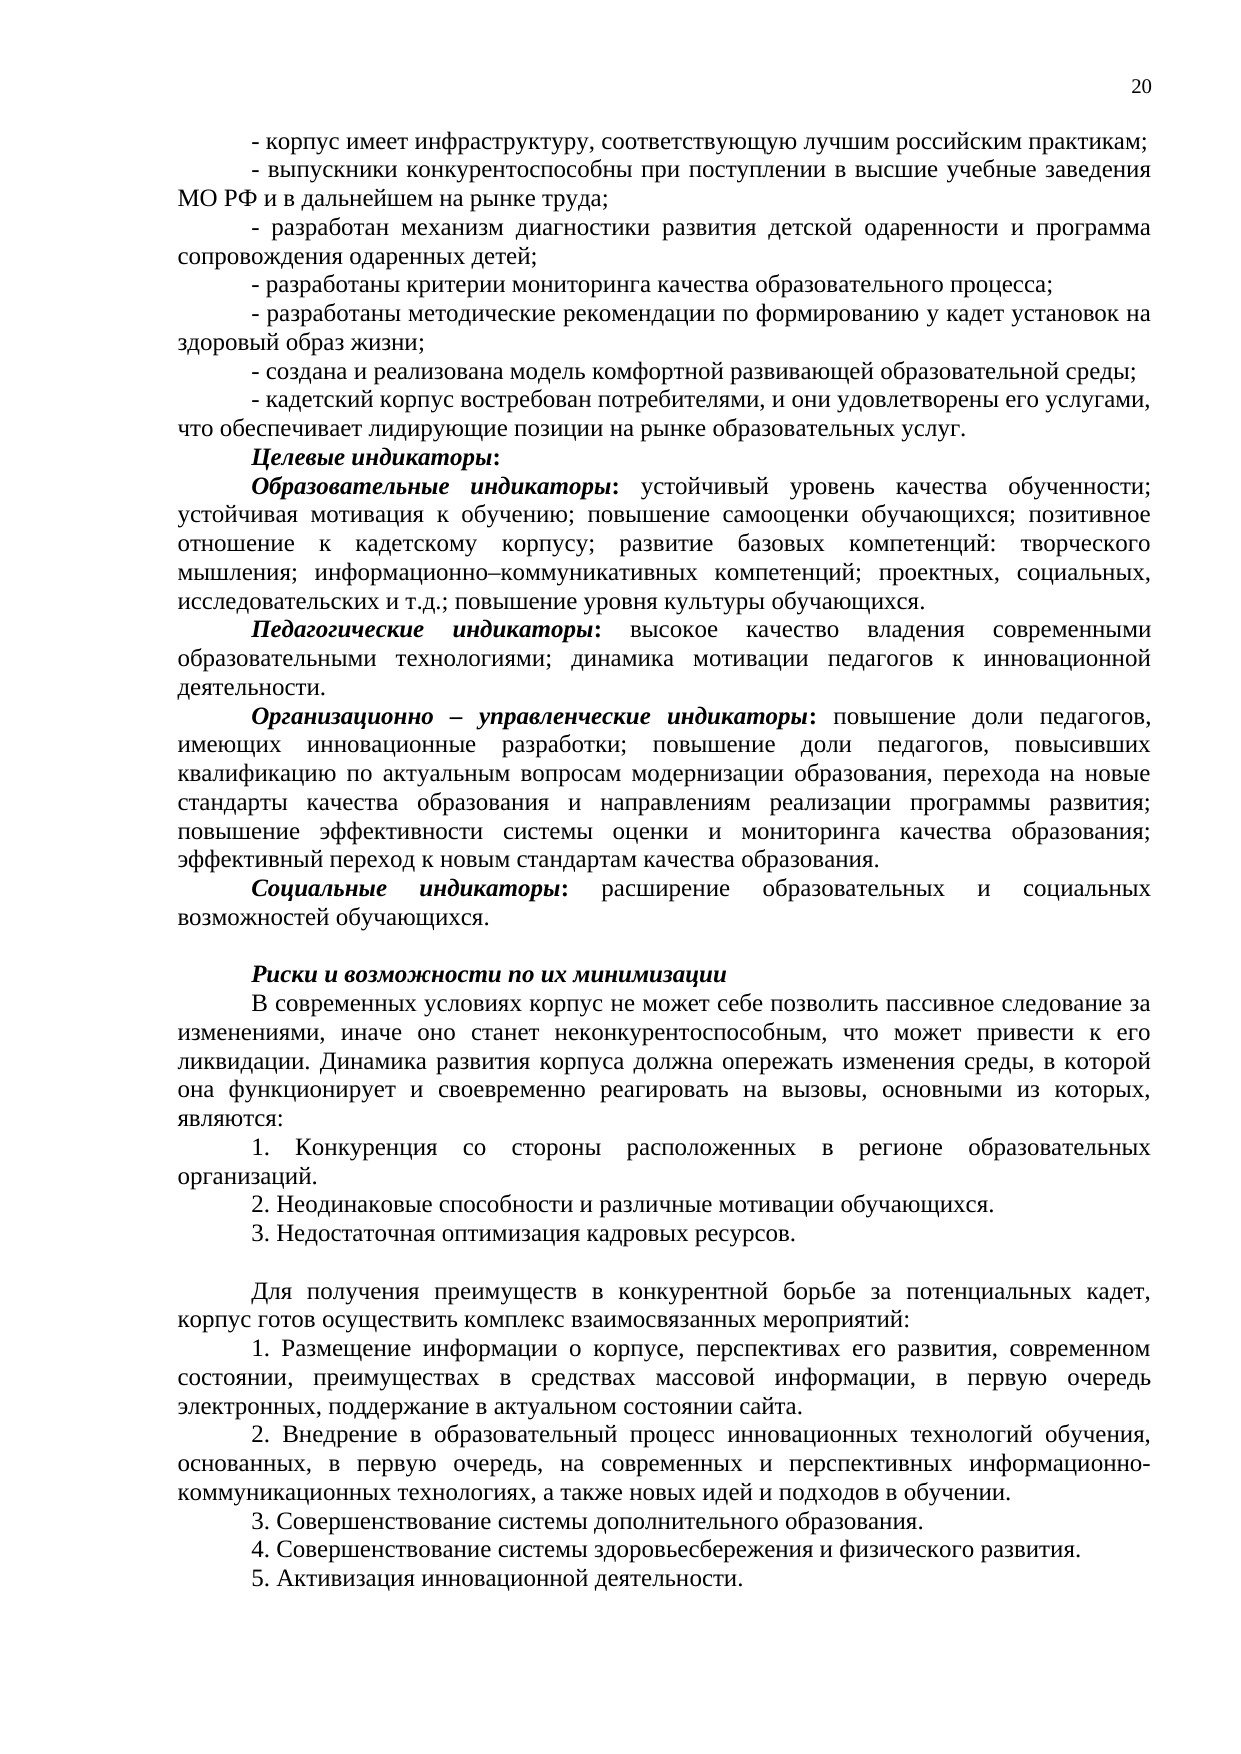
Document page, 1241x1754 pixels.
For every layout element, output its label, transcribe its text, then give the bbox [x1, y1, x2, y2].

text 2. Неодинаковые способности и различные мотивации обучающихся. [177, 1189, 1152, 1218]
text В современных условиях корпус не может себе позволить пассивное следование за изменениями, иначе оно станет неконкурентоспособным, что может привести к его ликвидации. Динамика развития корпуса должна опережать изменения среды, в которой она функционирует и своевременно реагировать на вызовы, основными из которых, являются: [177, 988, 1152, 1132]
text 4. Совершенствование системы здоровьесбережения и физического развития. [177, 1534, 1152, 1563]
text Для получения преимуществ в конкурентной борьбе за потенциальных кадет, корпус готов осуществить комплекс взаимосвязанных мероприятий: [177, 1276, 1152, 1333]
text - выпускники конкурентоспособны при поступлении в высшие учебные заведения МО РФ и в дальнейшем на рынке труда; [177, 154, 1152, 212]
text 1. Размещение информации о корпусе, перспективах его развития, современном состоянии, преимуществах в средствах массовой информации, в первую очередь электронных, поддержание в актуальном состоянии сайта. [177, 1333, 1152, 1419]
text Педагогические индикаторы: высокое качество владения современными образовательными технологиями; динамика мотивации педагогов к инновационной деятельности. [177, 614, 1152, 701]
text Целевые индикаторы: [177, 442, 1152, 471]
text 1. Конкуренция со стороны расположенных в регионе образовательных организаций. [177, 1132, 1152, 1189]
text Риски и возможности по их минимизации [177, 959, 1152, 988]
text Образовательные индикаторы: устойчивый уровень качества обученности; устойчивая мотивация к обучению; повышение самооценки обучающихся; позитивное отношение к кадетскому корпусу; развитие базовых компетенций: творческого мышления; информационно–коммуникативных компетенций; проектных, социальных, исследовательских и т.д.; повышение уровня культуры обучающихся. [177, 471, 1152, 614]
text 3. Совершенствование системы дополнительного образования. [177, 1506, 1152, 1534]
text - разработаны методические рекомендации по формированию у кадет установок на здоровый образ жизни; [177, 298, 1152, 356]
text - разработан механизм диагностики развития детской одаренности и программа сопровождения одаренных детей; [177, 212, 1152, 269]
text 3. Недостаточная оптимизация кадровых ресурсов. [177, 1218, 1152, 1247]
text Социальные индикаторы: расширение образовательных и социальных возможностей обучающихся. [177, 873, 1152, 931]
text 5. Активизация инновационной деятельности. [177, 1563, 1152, 1592]
text Организационно – управленческие индикаторы: повышение доли педагогов, имеющих инновационные разработки; повышение доли педагогов, повысивших квалификацию по актуальным вопросам модернизации образования, перехода на новые стандарты качества образования и направлениям реализации программы развития; повышение эффективности системы оценки и мониторинга качества образования; эффективный переход к новым стандартам качества образования. [177, 701, 1152, 873]
text - создана и реализована модель комфортной развивающей образовательной среды; [177, 356, 1152, 384]
text - разработаны критерии мониторинга качества образовательного процесса; [177, 269, 1152, 298]
text - кадетский корпус востребован потребителями, и они удовлетворены его услугами, что обеспечивает лидирующие позиции на рынке образовательных услуг. [177, 384, 1152, 442]
text 2. Внедрение в образовательный процесс инновационных технологий обучения, основанных, в первую очередь, на современных и перспективных информационно-коммуникационных технологиях, а также новых идей и подходов в обучении. [177, 1419, 1152, 1506]
text - корпус имеет инфраструктуру, соответствующую лучшим российским практикам; [177, 126, 1152, 154]
